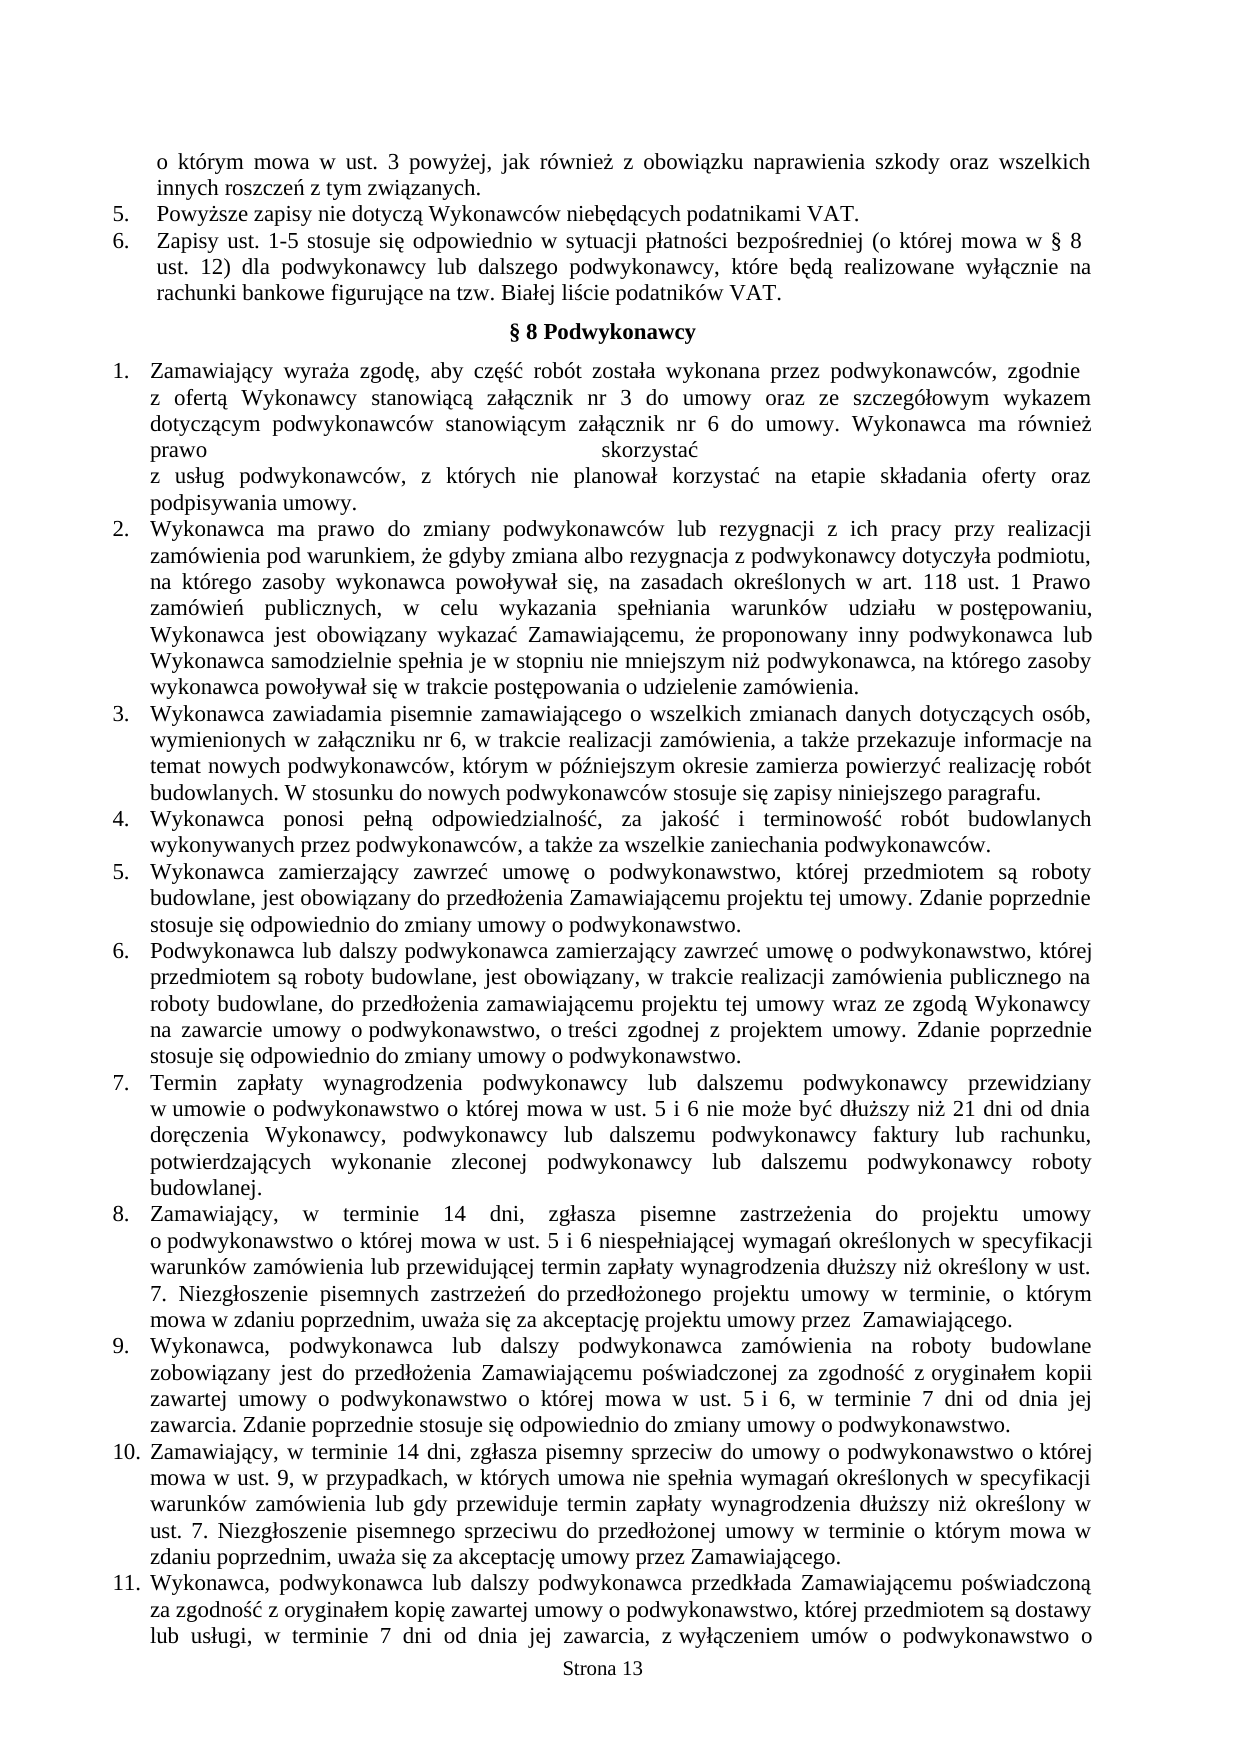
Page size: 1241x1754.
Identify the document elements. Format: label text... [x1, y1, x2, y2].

list Powyższe zapisy nie dotyczą Wykonawców niebędących podatnikami VAT. [112, 200, 1093, 227]
list Zamawiający, w terminie 14 dni, zgłasza pisemny sprzeciw do umowy o podwykonawstwo o której mowa w ust. 9, w przypadkach, w których umowa nie spełnia wymagań określonych w specyfikacji warunków zamówienia lub gdy przewiduje termin zapłaty wynagrodzenia dłuższy niż określony w ust. 7. Niezgłoszenie pisemnego sprzeciwu do przedłożonej umowy w terminie o którym mowa w zdaniu poprzednim, uważa się za akceptację umowy przez Zamawiającego. [112, 1438, 1093, 1569]
list Podwykonawca lub dalszy podwykonawca zamierzający zawrzeć umowę o podwykonawstwo, której przedmiotem są roboty budowlane, jest obowiązany, w trakcie realizacji zamówienia publicznego na roboty budowlane, do przedłożenia zamawiającemu projektu tej umowy wraz ze zgodą Wykonawcy na zawarcie umowy o podwykonawstwo, o treści zgodnej z projektem umowy. Zdanie poprzednie stosuje się odpowiednio do zmiany umowy o podwykonawstwo. [112, 937, 1093, 1069]
list Termin zapłaty wynagrodzenia podwykonawcy lub dalszemu podwykonawcy przewidziany w umowie o podwykonawstwo o której mowa w ust. 5 i 6 nie może być dłuższy niż 21 dni od dnia doręczenia Wykonawcy, podwykonawcy lub dalszemu podwykonawcy faktury lub rachunku, potwierdzających wykonanie zleconej podwykonawcy lub dalszemu podwykonawcy roboty budowlanej. [112, 1069, 1093, 1201]
list Wykonawca ponosi pełną odpowiedzialność, za jakość i terminowość robót budowlanych wykonywanych przez podwykonawców, a także za wszelkie zaniechania podwykonawców. [112, 805, 1093, 858]
text § 8 Podwykonawcy [112, 318, 1093, 345]
list Zapisy ust. 1-5 stosuje się odpowiednio w sytuacji płatności bezpośredniej (o której mowa w § 8 ust. 12) dla podwykonawcy lub dalszego podwykonawcy, które będą realizowane wyłącznie na rachunki bankowe figurujące na tzw. Białej liście podatników VAT. [112, 227, 1093, 306]
list Zamawiający wyraża zgodę, aby część robót została wykonana przez podwykonawców, zgodnie z ofertą Wykonawcy stanowiącą załącznik nr 3 do umowy oraz ze szczegółowym wykazem dotyczącym podwykonawców stanowiącym załącznik nr 6 do umowy. Wykonawca ma również prawo skorzystać z usług podwykonawców, z których nie planował korzystać na etapie składania oferty oraz podpisywania umowy. [112, 357, 1093, 515]
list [112, 148, 1093, 200]
list Zamawiający, w terminie 14 dni, zgłasza pisemne zastrzeżenia do projektu umowy o podwykonawstwo o której mowa w ust. 5 i 6 niespełniającej wymagań określonych w specyfikacji warunków zamówienia lub przewidującej termin zapłaty wynagrodzenia dłuższy niż określony w ust. 7. Niezgłoszenie pisemnych zastrzeżeń do przedłożonego projektu umowy w terminie, o którym mowa w zdaniu poprzednim, uważa się za akceptację projektu umowy przez Zamawiającego. [112, 1201, 1093, 1332]
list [112, 1569, 1093, 1648]
list Wykonawca zawiadamia pisemnie zamawiającego o wszelkich zmianach danych dotyczących osób, wymienionych w załączniku nr 6, w trakcie realizacji zamówienia, a także przekazuje informacje na temat nowych podwykonawców, którym w późniejszym okresie zamierza powierzyć realizację robót budowlanych. W stosunku do nowych podwykonawców stosuje się zapisy niniejszego paragrafu. [112, 700, 1093, 805]
list Wykonawca zamierzający zawrzeć umowę o podwykonawstwo, której przedmiotem są roboty budowlane, jest obowiązany do przedłożenia Zamawiającemu projektu tej umowy. Zdanie poprzednie stosuje się odpowiednio do zmiany umowy o podwykonawstwo. [112, 858, 1093, 937]
list Wykonawca ma prawo do zmiany podwykonawców lub rezygnacji z ich pracy przy realizacji zamówienia pod warunkiem, że gdyby zmiana albo rezygnacja z podwykonawcy dotyczyła podmiotu, na którego zasoby wykonawca powoływał się, na zasadach określonych w art. 118 ust. 1 Prawo zamówień publicznych, w celu wykazania spełniania warunków udziału w postępowaniu, Wykonawca jest obowiązany wykazać Zamawiającemu, że proponowany inny podwykonawca lub Wykonawca samodzielnie spełnia je w stopniu nie mniejszym niż podwykonawca, na którego zasoby wykonawca powoływał się w trakcie postępowania o udzielenie zamówienia. [112, 515, 1093, 700]
list Wykonawca, podwykonawca lub dalszy podwykonawca zamówienia na roboty budowlane zobowiązany jest do przedłożenia Zamawiającemu poświadczonej za zgodność z oryginałem kopii zawartej umowy o podwykonawstwo o której mowa w ust. 5 i 6, w terminie 7 dni od dnia jej zawarcia. Zdanie poprzednie stosuje się odpowiednio do zmiany umowy o podwykonawstwo. [112, 1332, 1093, 1438]
